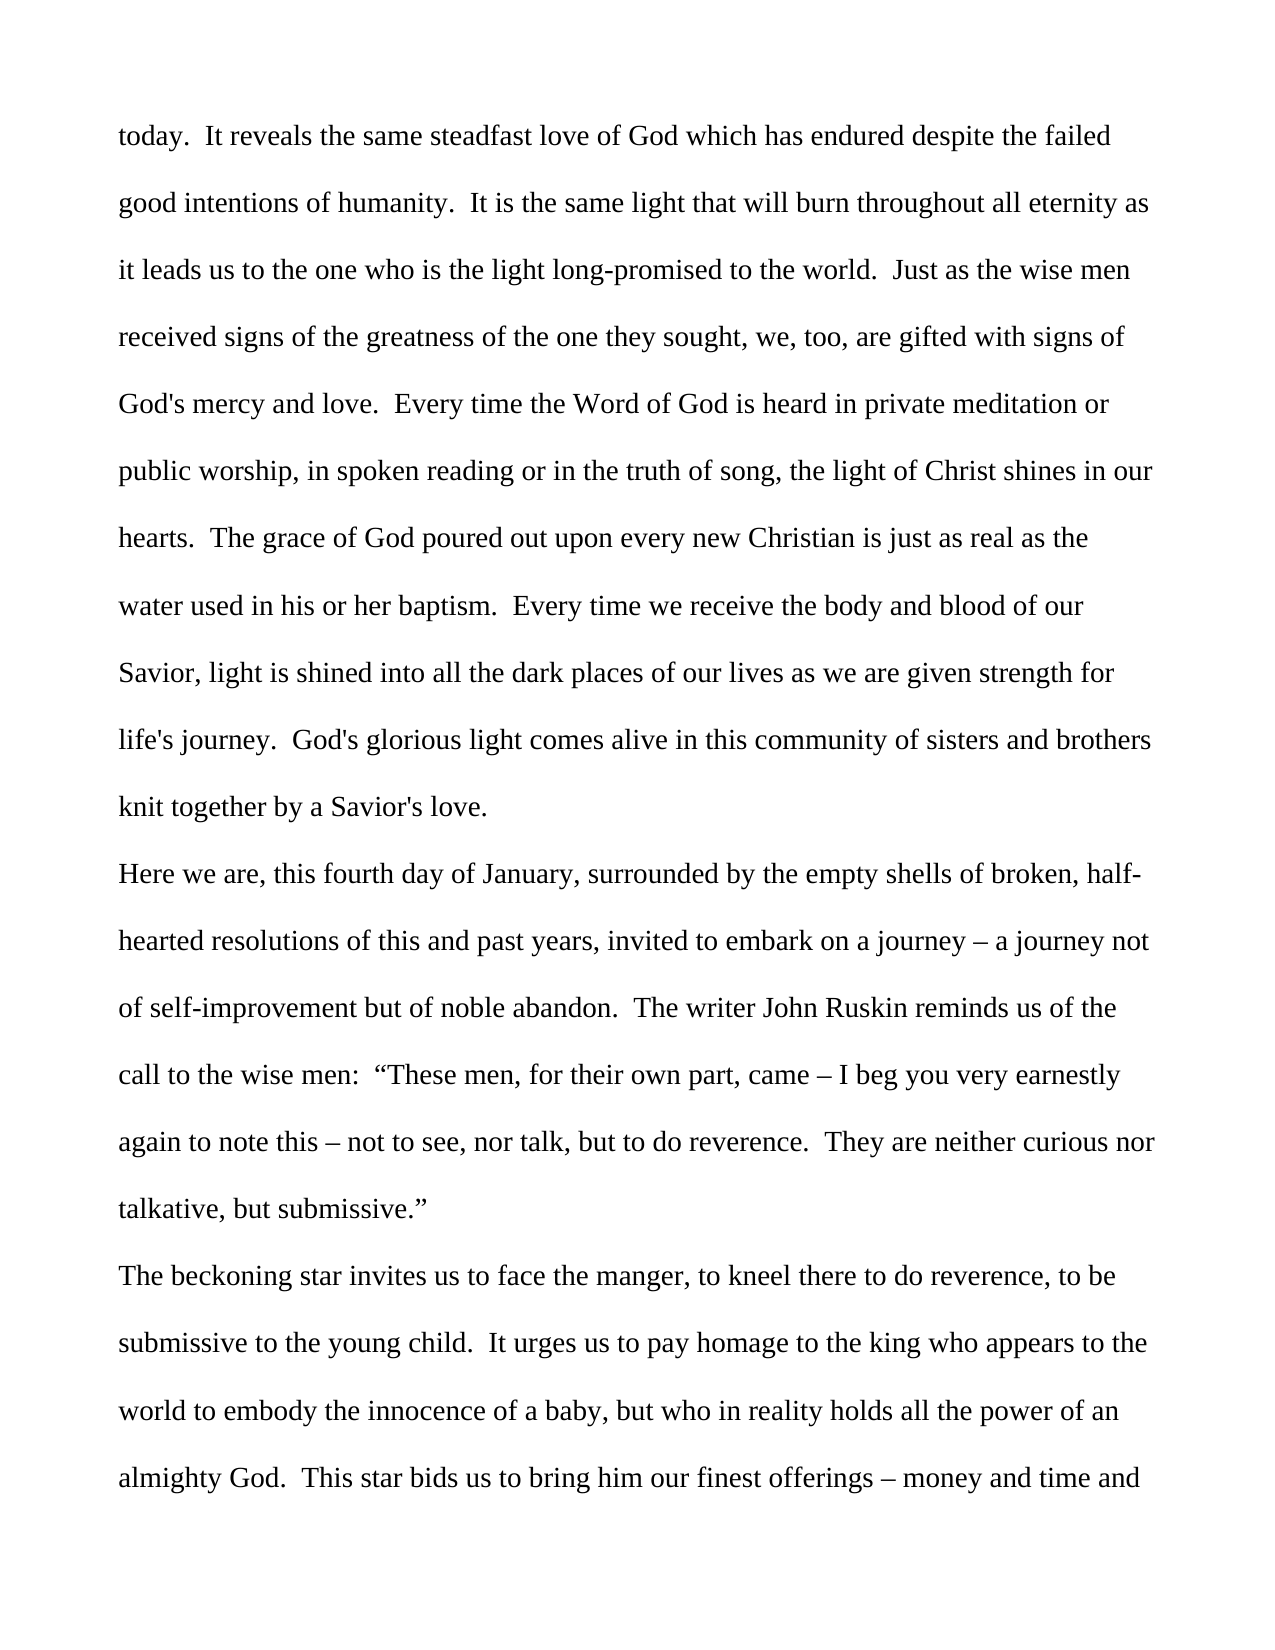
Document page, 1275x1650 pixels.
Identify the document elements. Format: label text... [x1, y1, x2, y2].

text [118, 118, 1157, 822]
text Here we are, this fourth day of January, surrounded by the empty shells of broken, half-hearted resolutions of this and past years, invited to embark on a journey – a journey not of self-improvement but of noble abandon. The writer John Ruskin reminds us of the call to the wise men: “These men, for their own part, came – I beg you very earnestly again to note this – not to see, nor talk, but to do reverence. They are neither curious nor talkative, but submissive.” [118, 856, 1157, 1225]
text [118, 1258, 1157, 1493]
